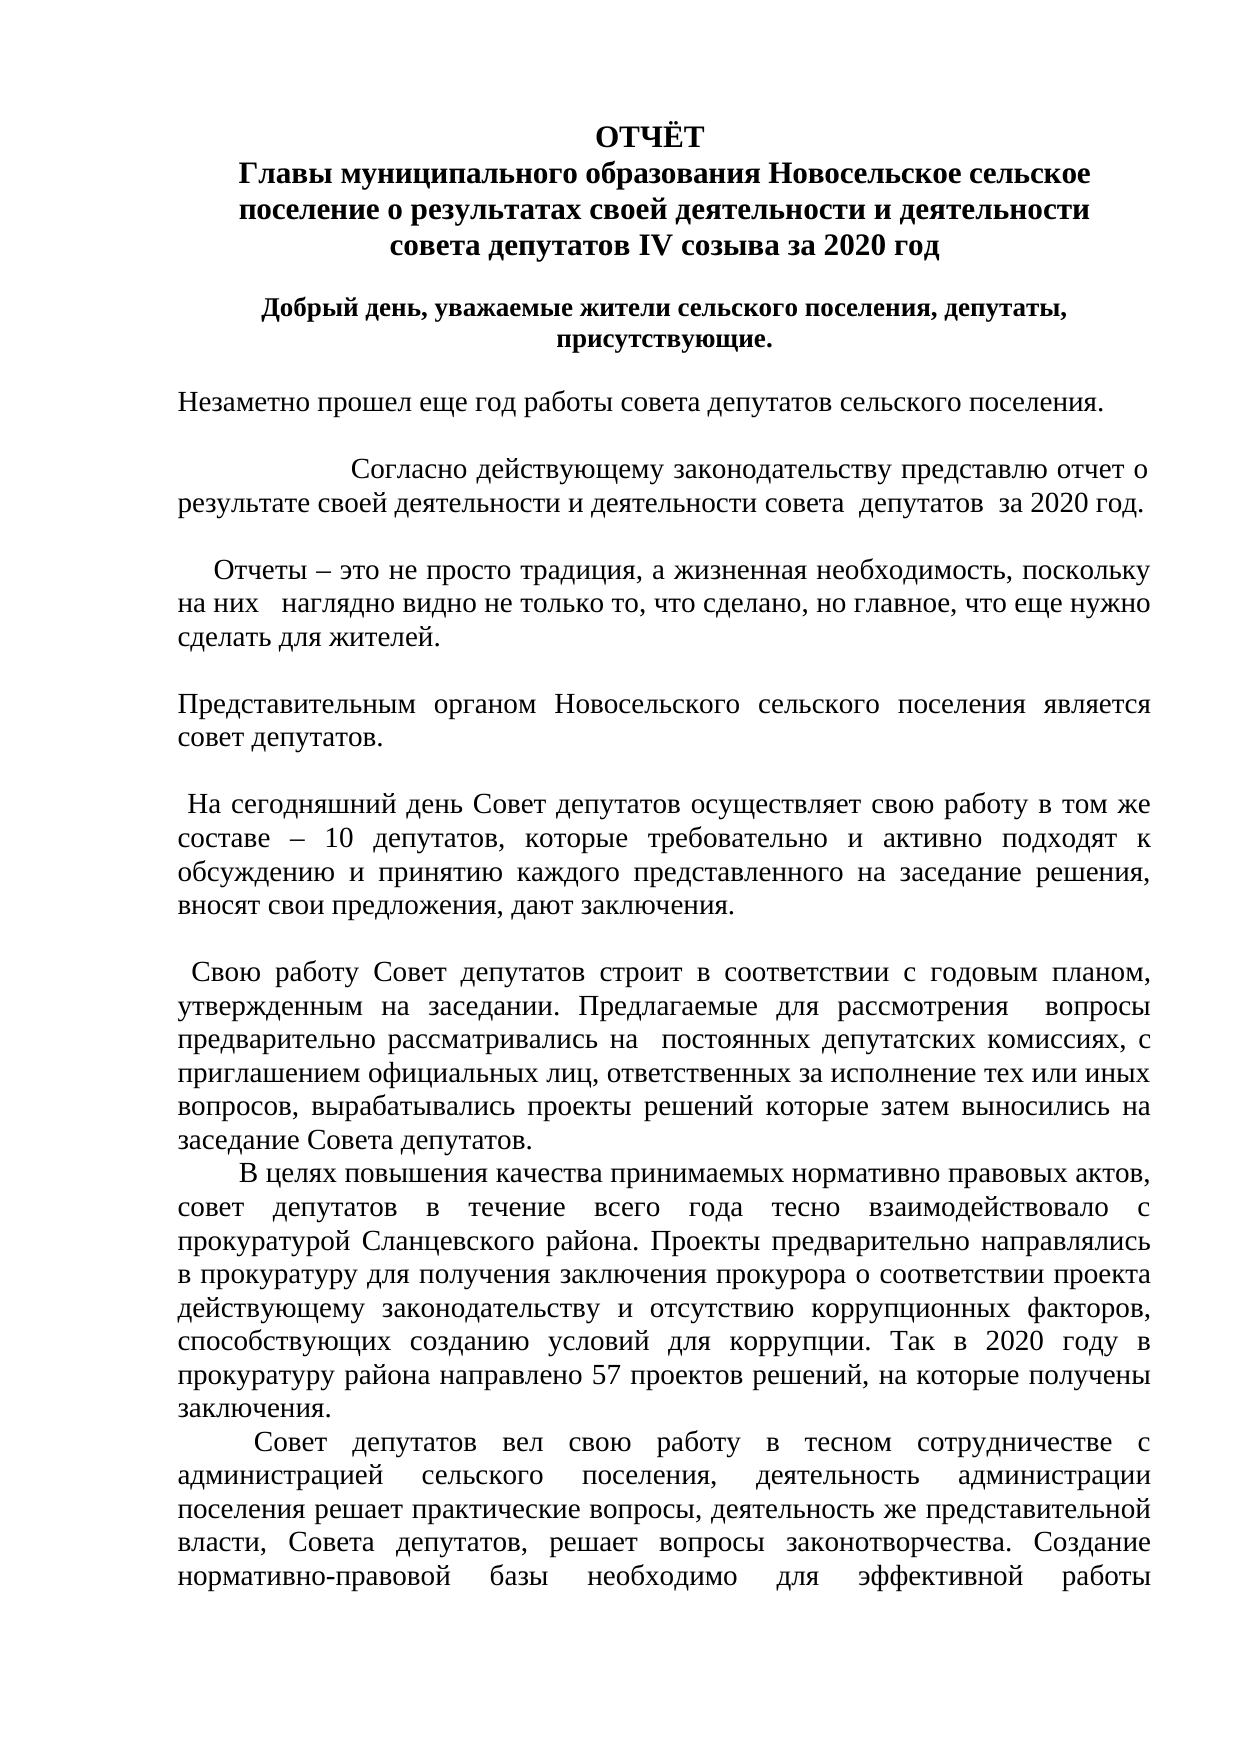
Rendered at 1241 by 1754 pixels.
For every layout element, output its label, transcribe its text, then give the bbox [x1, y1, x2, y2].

text Главы муниципального образования Новосельское сельское поселение о результатах своей деятельности и деятельности [177, 154, 1152, 226]
text Незаметно прошел еще год работы cовета депутатов сельского поселения. [177, 384, 1152, 418]
text Представительным органом Новосельского сельского поселения является совет депутатов. [177, 686, 1152, 753]
text Добрый день, уважаемые жители сельского поселения, депутаты, присутствующие. [177, 291, 1152, 353]
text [177, 1424, 1152, 1592]
text Отчеты – это не просто традиция, а жизненная необходимость, поскольку на них наглядно видно не только то, что сделано, но главное, что еще нужно сделать для жителей. [177, 552, 1152, 652]
text совета депутатов IV созыва за 2020 год [177, 226, 1152, 262]
text В целях повышения качества принимаемых нормативно правовых актов, совет депутатов в течение всего года тесно взаимодействовало с прокуратурой Сланцевского района. Проекты предварительно направлялись в прокуратуру для получения заключения прокурора о соответствии проекта действующему законодательству и отсутствию коррупционных факторов, способствующих созданию условий для коррупции. Так в 2020 году в прокуратуру района направлено 57 проектов решений, на которые получены заключения. [177, 1156, 1152, 1424]
text Согласно действующему законодательству представлю отчет о результате своей деятельности и деятельности cовета депутатов за 2020 год. [177, 451, 1152, 518]
text Свою работу Совет депутатов строит в соответствии с годовым планом, утвержденным на заседании. Предлагаемые для рассмотрения вопросы предварительно рассматривались на постоянных депутатских комиссиях, с приглашением официальных лиц, ответственных за исполнение тех или иных вопросов, вырабатывались проекты решений которые затем выносились на заседание Совета депутатов. [177, 954, 1152, 1156]
text ОТЧЁТ [148, 118, 1152, 154]
text На сегодняшний день Совет депутатов осуществляет свою работу в том же составе – 10 депутатов, которые требовательно и активно подходят к обсуждению и принятию каждого представленного на заседание решения, вносят свои предложения, дают заключения. [177, 787, 1152, 921]
